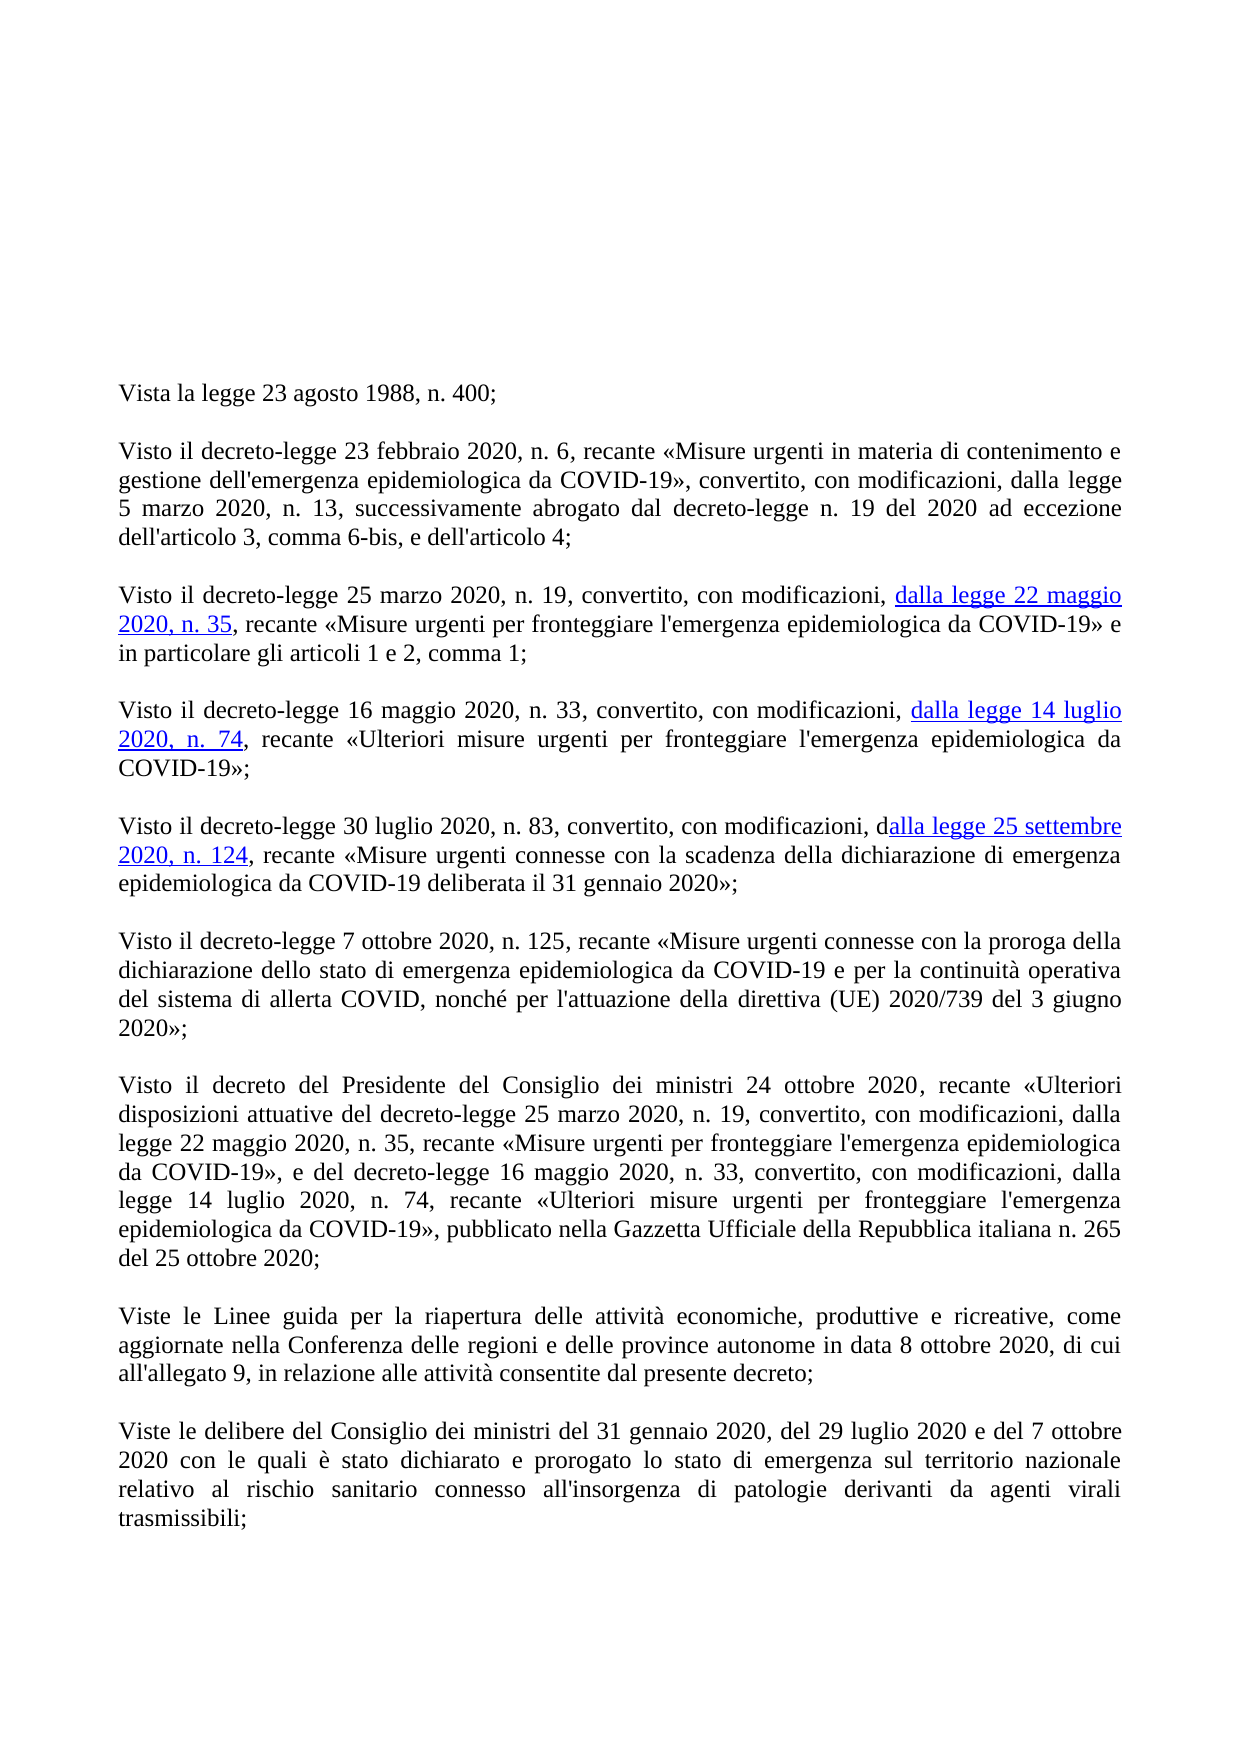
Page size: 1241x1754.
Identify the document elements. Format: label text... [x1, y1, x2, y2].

text Visto il decreto-legge 23 febbraio 2020, n. 6, recante «Misure urgenti in materia di contenimento e gestione dell'emergenza epidemiologica da COVID-19», convertito, con modificazioni, dalla legge 5 marzo 2020, n. 13, successivamente abrogato dal decreto-legge n. 19 del 2020 ad eccezione dell'articolo 3, comma 6-bis, e dell'articolo 4; [118, 436, 1122, 551]
text Visto il decreto-legge 16 maggio 2020, n. 33, convertito, con modificazioni, dalla legge 14 luglio 2020, n. 74, recante «Ulteriori misure urgenti per fronteggiare l'emergenza epidemiologica da COVID-19»; [118, 696, 1122, 782]
text Visto il decreto del Presidente del Consiglio dei ministri 24 ottobre 2020, recante «Ulteriori disposizioni attuative del decreto-legge 25 marzo 2020, n. 19, convertito, con modificazioni, dalla legge 22 maggio 2020, n. 35, recante «Misure urgenti per fronteggiare l'emergenza epidemiologica da COVID-19», e del decreto-legge 16 maggio 2020, n. 33, convertito, con modificazioni, dalla legge 14 luglio 2020, n. 74, recante «Ulteriori misure urgenti per fronteggiare l'emergenza epidemiologica da COVID-19», pubblicato nella Gazzetta Ufficiale della Repubblica italiana n. 265 del 25 ottobre 2020; [118, 1071, 1122, 1272]
text Visto il decreto-legge 25 marzo 2020, n. 19, convertito, con modificazioni, dalla legge 22 maggio 2020, n. 35, recante «Misure urgenti per fronteggiare l'emergenza epidemiologica da COVID-19» e in particolare gli articoli 1 e 2, comma 1; [118, 580, 1122, 666]
text Visto il decreto-legge 30 luglio 2020, n. 83, convertito, con modificazioni, dalla legge 25 settembre 2020, n. 124, recante «Misure urgenti connesse con la scadenza della dichiarazione di emergenza epidemiologica da COVID-19 deliberata il 31 gennaio 2020»; [118, 811, 1122, 897]
text Vista la legge 23 agosto 1988, n. 400; [118, 378, 1122, 407]
text Viste le Linee guida per la riapertura delle attività economiche, produttive e ricreative, come aggiornate nella Conferenza delle regioni e delle province autonome in data 8 ottobre 2020, di cui all'allegato 9, in relazione alle attività consentite dal presente decreto; [118, 1301, 1122, 1387]
text Viste le delibere del Consiglio dei ministri del 31 gennaio 2020, del 29 luglio 2020 e del 7 ottobre 2020 con le quali è stato dichiarato e prorogato lo stato di emergenza sul territorio nazionale relativo al rischio sanitario connesso all'insorgenza di patologie derivanti da agenti virali trasmissibili; [118, 1416, 1122, 1531]
text Visto il decreto-legge 7 ottobre 2020, n. 125, recante «Misure urgenti connesse con la proroga della dichiarazione dello stato di emergenza epidemiologica da COVID-19 e per la continuità operativa del sistema di allerta COVID, nonché per l'attuazione della direttiva (UE) 2020/739 del 3 giugno 2020»; [118, 926, 1122, 1041]
